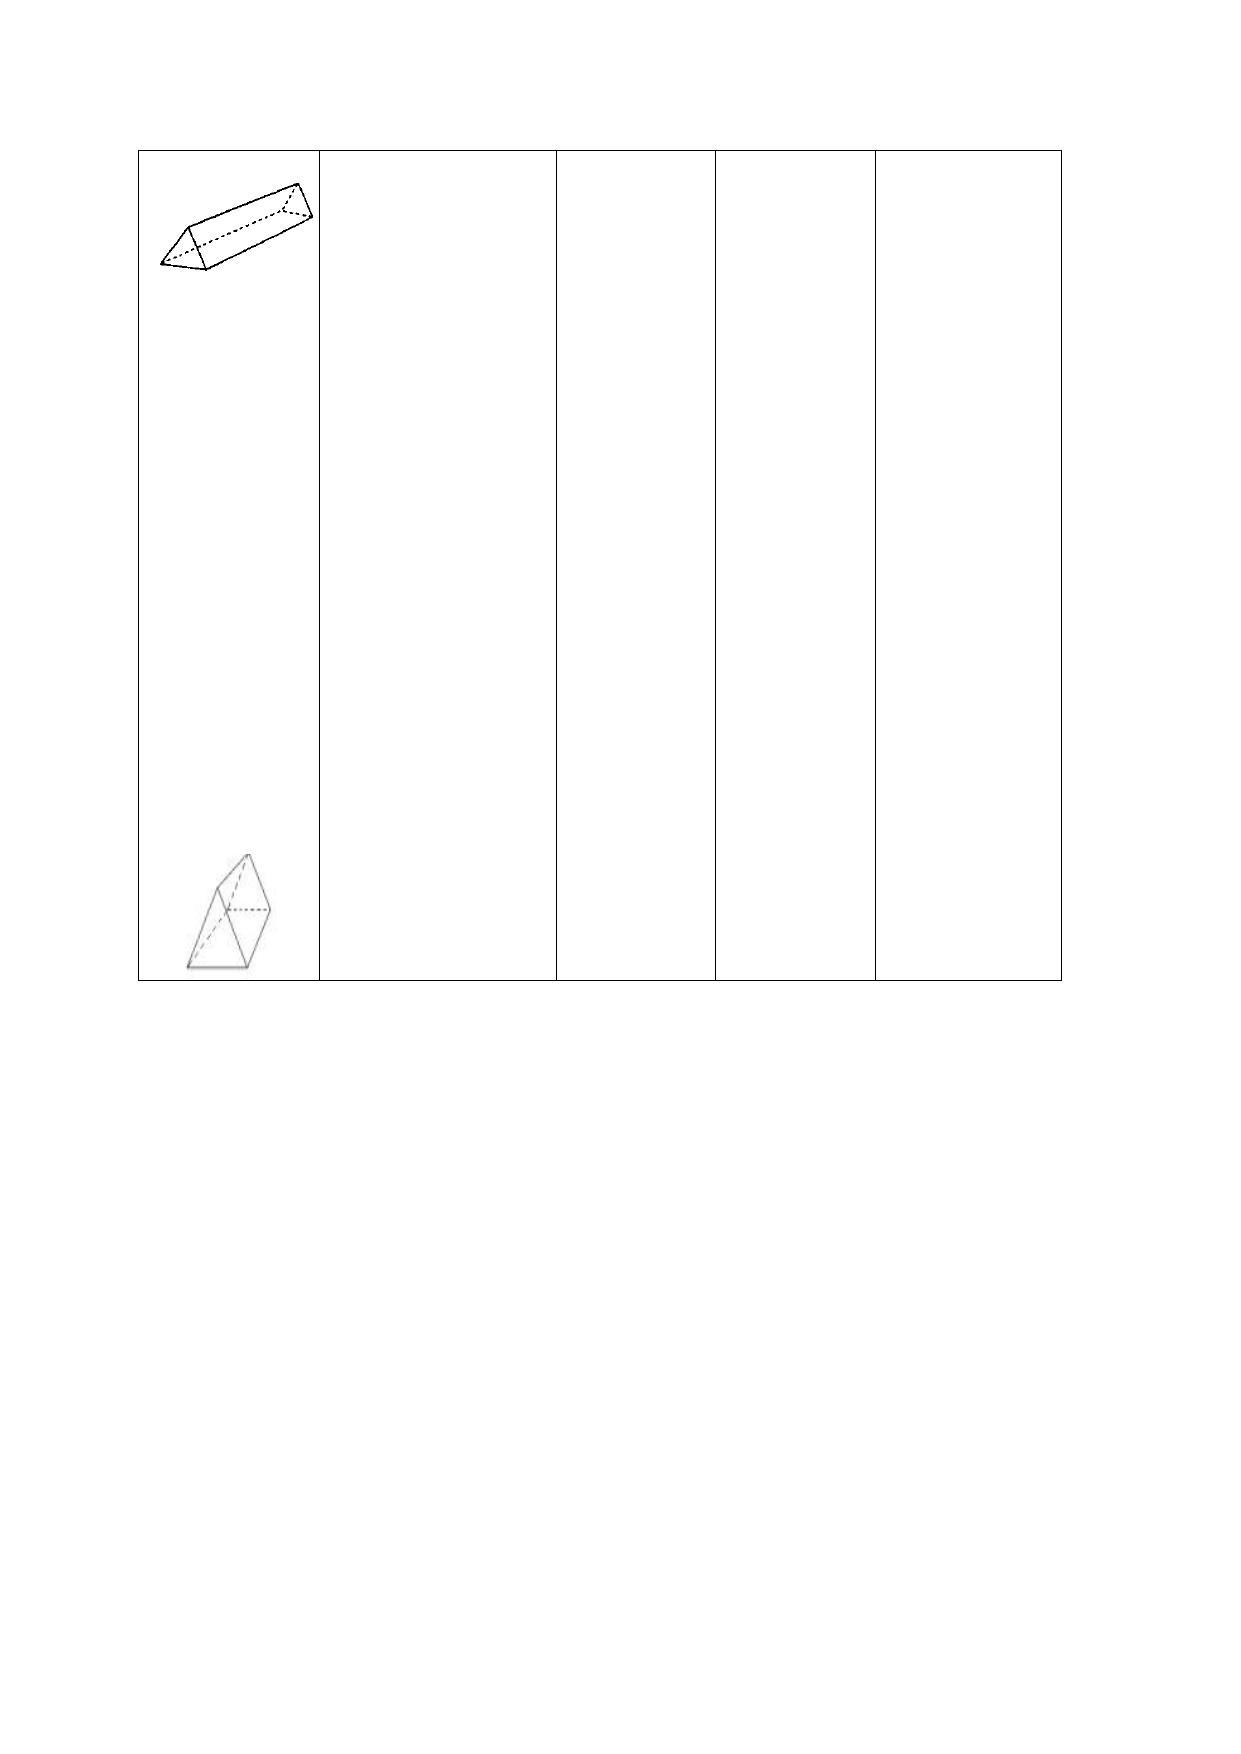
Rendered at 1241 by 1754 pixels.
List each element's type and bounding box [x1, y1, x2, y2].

picture [176, 854, 292, 980]
picture [158, 181, 315, 272]
table_cell [716, 151, 875, 980]
table_cell [876, 151, 1061, 980]
table_cell [557, 151, 715, 980]
table_cell [139, 151, 319, 980]
table_cell [320, 151, 556, 980]
